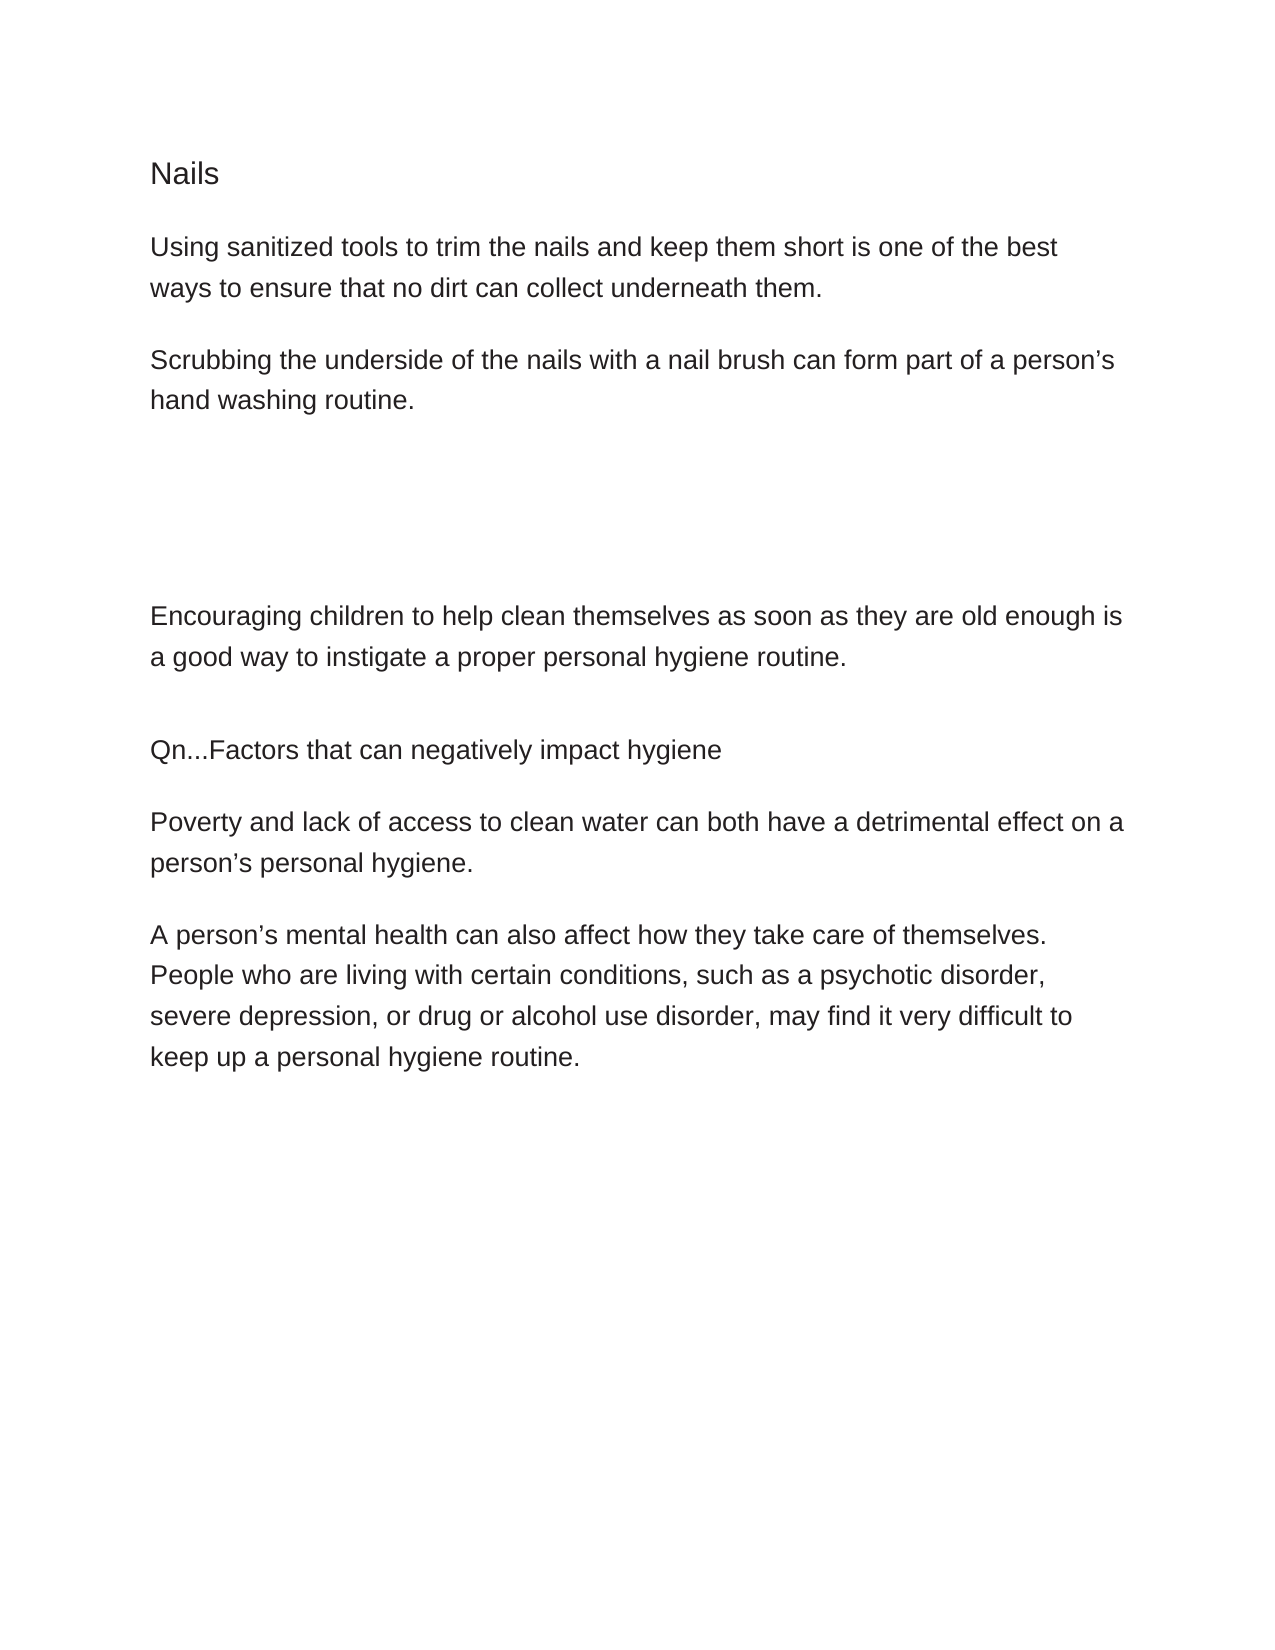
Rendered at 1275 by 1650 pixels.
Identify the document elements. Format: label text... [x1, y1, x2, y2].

text Encouraging children to help clean themselves as soon as they are old enough is a good way to instigate a proper personal hygiene routine. [150, 591, 1125, 672]
text Poverty and lack of access to clean water can both have a detrimental effect on a person’s personal hygiene. [150, 797, 1125, 878]
subtitle Nails [150, 150, 1125, 191]
subtitle Qn...Factors that can negatively impact hygiene [150, 719, 1125, 766]
text A person’s mental health can also affect how they take care of themselves. People who are living with certain conditions, such as a psychotic disorder, severe depression, or drug or alcohol use disorder, may find it very difficult to keep up a personal hygiene routine. [150, 909, 1125, 1072]
text Scrubbing the underside of the nails with a nail brush can form part of a person’s hand washing routine. [150, 334, 1125, 416]
text Using sanitized tools to trim the nails and keep them short is one of the best ways to ensure that no dirt can collect underneath them. [150, 222, 1125, 303]
